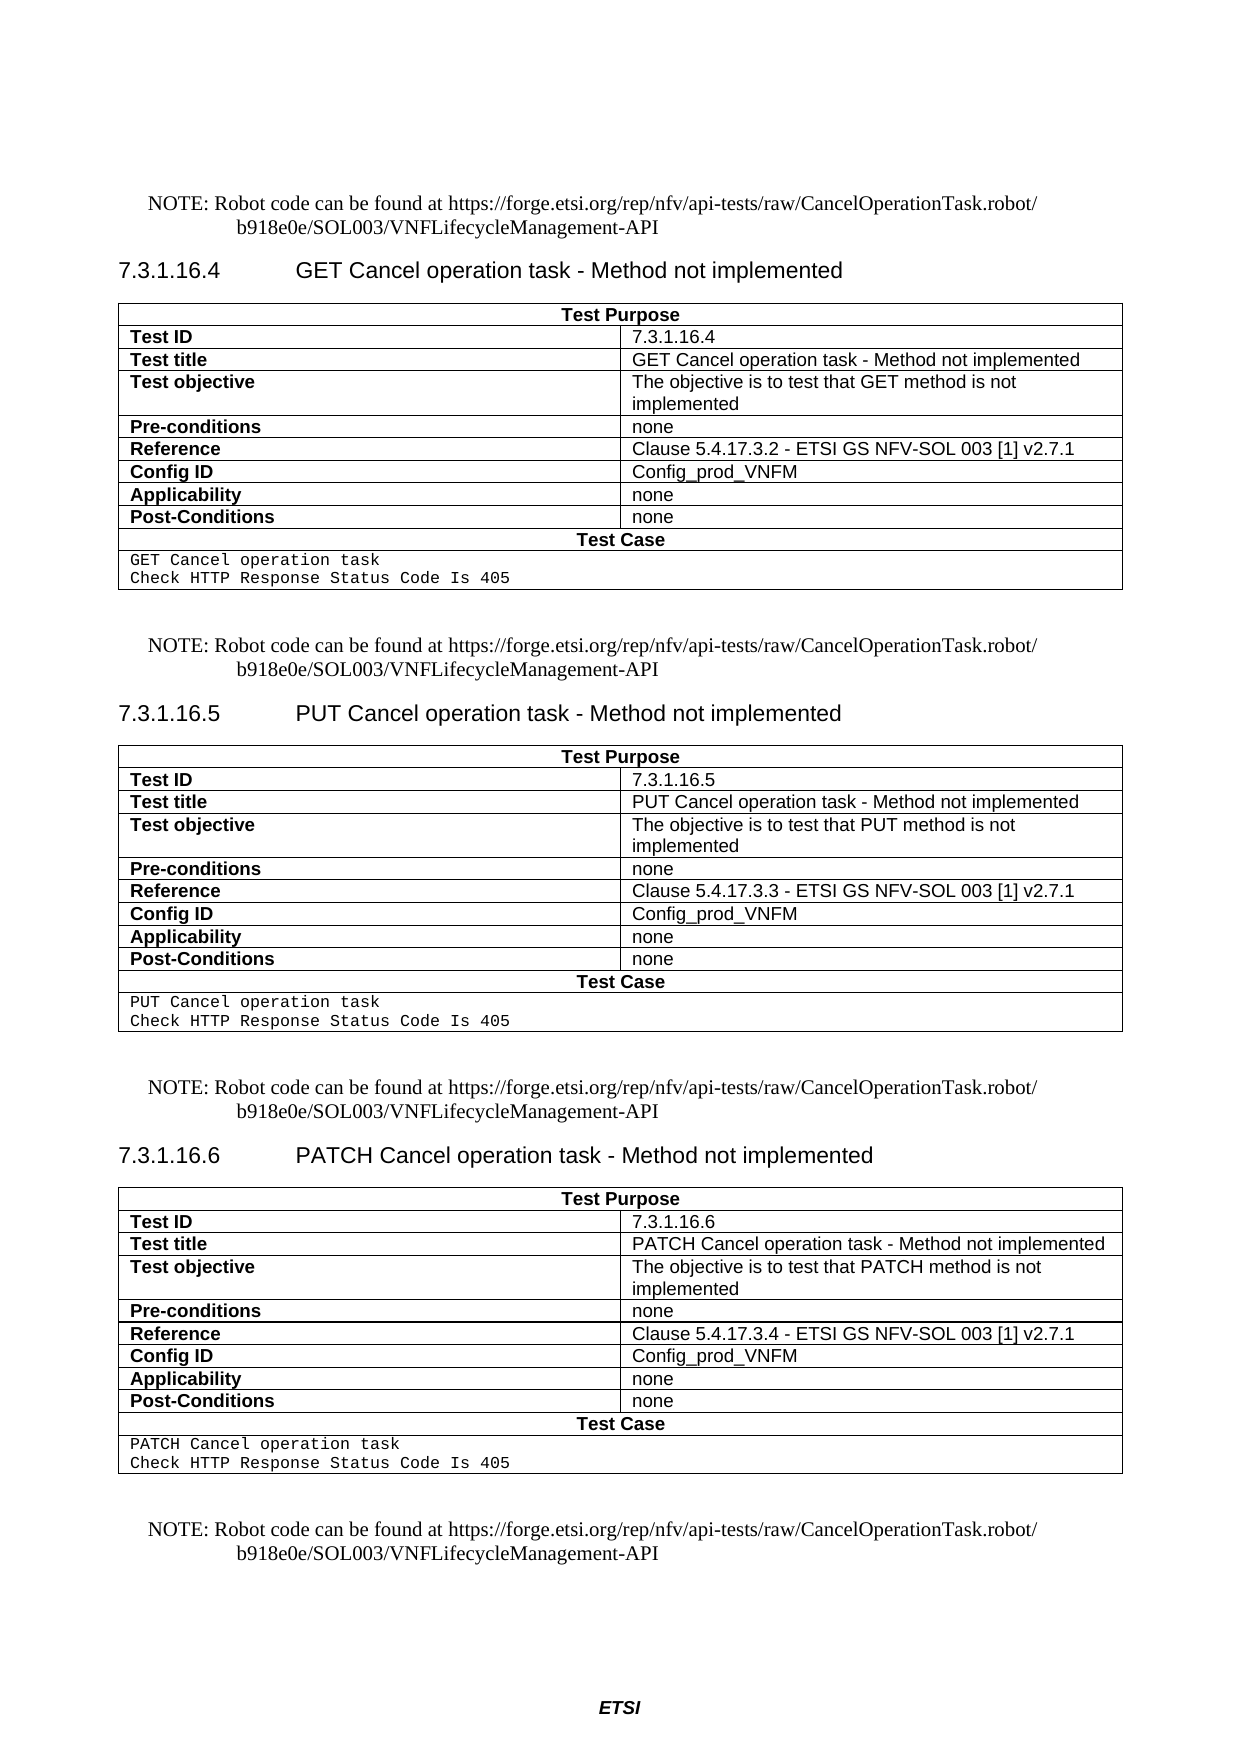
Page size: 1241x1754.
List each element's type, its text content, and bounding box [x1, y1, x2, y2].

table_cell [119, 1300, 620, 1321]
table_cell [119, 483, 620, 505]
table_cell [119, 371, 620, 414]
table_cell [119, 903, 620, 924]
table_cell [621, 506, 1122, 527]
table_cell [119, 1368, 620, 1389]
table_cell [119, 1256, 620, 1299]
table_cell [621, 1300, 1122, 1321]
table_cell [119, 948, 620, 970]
subtitle 7.3.1.16.6 PATCH Cancel operation task - Method not implemented [118, 1142, 1122, 1168]
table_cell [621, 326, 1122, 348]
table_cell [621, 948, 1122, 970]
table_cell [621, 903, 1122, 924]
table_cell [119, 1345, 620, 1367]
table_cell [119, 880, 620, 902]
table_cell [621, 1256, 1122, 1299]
text NOTE: Robot code can be found at https://forge.etsi.org/rep/nfv/api-tests/raw/CancelOperationTask.robot/b918e0e/SOL003/VNFLifecycleManagement-API [148, 633, 1122, 681]
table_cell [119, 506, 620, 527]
text NOTE: Robot code can be found at https://forge.etsi.org/rep/nfv/api-tests/raw/CancelOperationTask.robot/b918e0e/SOL003/VNFLifecycleManagement-API [148, 1517, 1122, 1565]
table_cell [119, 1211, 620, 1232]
subtitle 7.3.1.16.4 GET Cancel operation task - Method not implemented [118, 257, 1122, 284]
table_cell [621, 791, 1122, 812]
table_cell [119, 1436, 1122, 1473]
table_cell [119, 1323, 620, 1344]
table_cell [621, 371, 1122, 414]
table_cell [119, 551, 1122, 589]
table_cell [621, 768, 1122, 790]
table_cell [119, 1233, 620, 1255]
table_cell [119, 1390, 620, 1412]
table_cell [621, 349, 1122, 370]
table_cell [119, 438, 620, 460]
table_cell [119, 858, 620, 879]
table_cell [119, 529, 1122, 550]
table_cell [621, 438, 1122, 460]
subtitle 7.3.1.16.5 PUT Cancel operation task - Method not implemented [118, 699, 1122, 726]
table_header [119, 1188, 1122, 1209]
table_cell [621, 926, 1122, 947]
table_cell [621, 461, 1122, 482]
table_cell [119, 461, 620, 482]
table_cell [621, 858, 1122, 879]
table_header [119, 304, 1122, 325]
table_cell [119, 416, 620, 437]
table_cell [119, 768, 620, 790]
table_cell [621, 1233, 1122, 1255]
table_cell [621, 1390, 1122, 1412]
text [148, 191, 1122, 239]
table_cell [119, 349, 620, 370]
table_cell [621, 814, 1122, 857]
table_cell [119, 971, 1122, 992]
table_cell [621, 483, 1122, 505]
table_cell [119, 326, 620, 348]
text NOTE: Robot code can be found at https://forge.etsi.org/rep/nfv/api-tests/raw/CancelOperationTask.robot/b918e0e/SOL003/VNFLifecycleManagement-API [148, 1075, 1122, 1123]
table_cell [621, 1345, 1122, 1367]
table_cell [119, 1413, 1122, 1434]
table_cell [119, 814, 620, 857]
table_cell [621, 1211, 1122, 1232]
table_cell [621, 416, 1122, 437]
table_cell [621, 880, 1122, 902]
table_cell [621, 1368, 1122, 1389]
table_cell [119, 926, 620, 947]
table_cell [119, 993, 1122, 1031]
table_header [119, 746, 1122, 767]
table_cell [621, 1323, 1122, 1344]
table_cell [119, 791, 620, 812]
